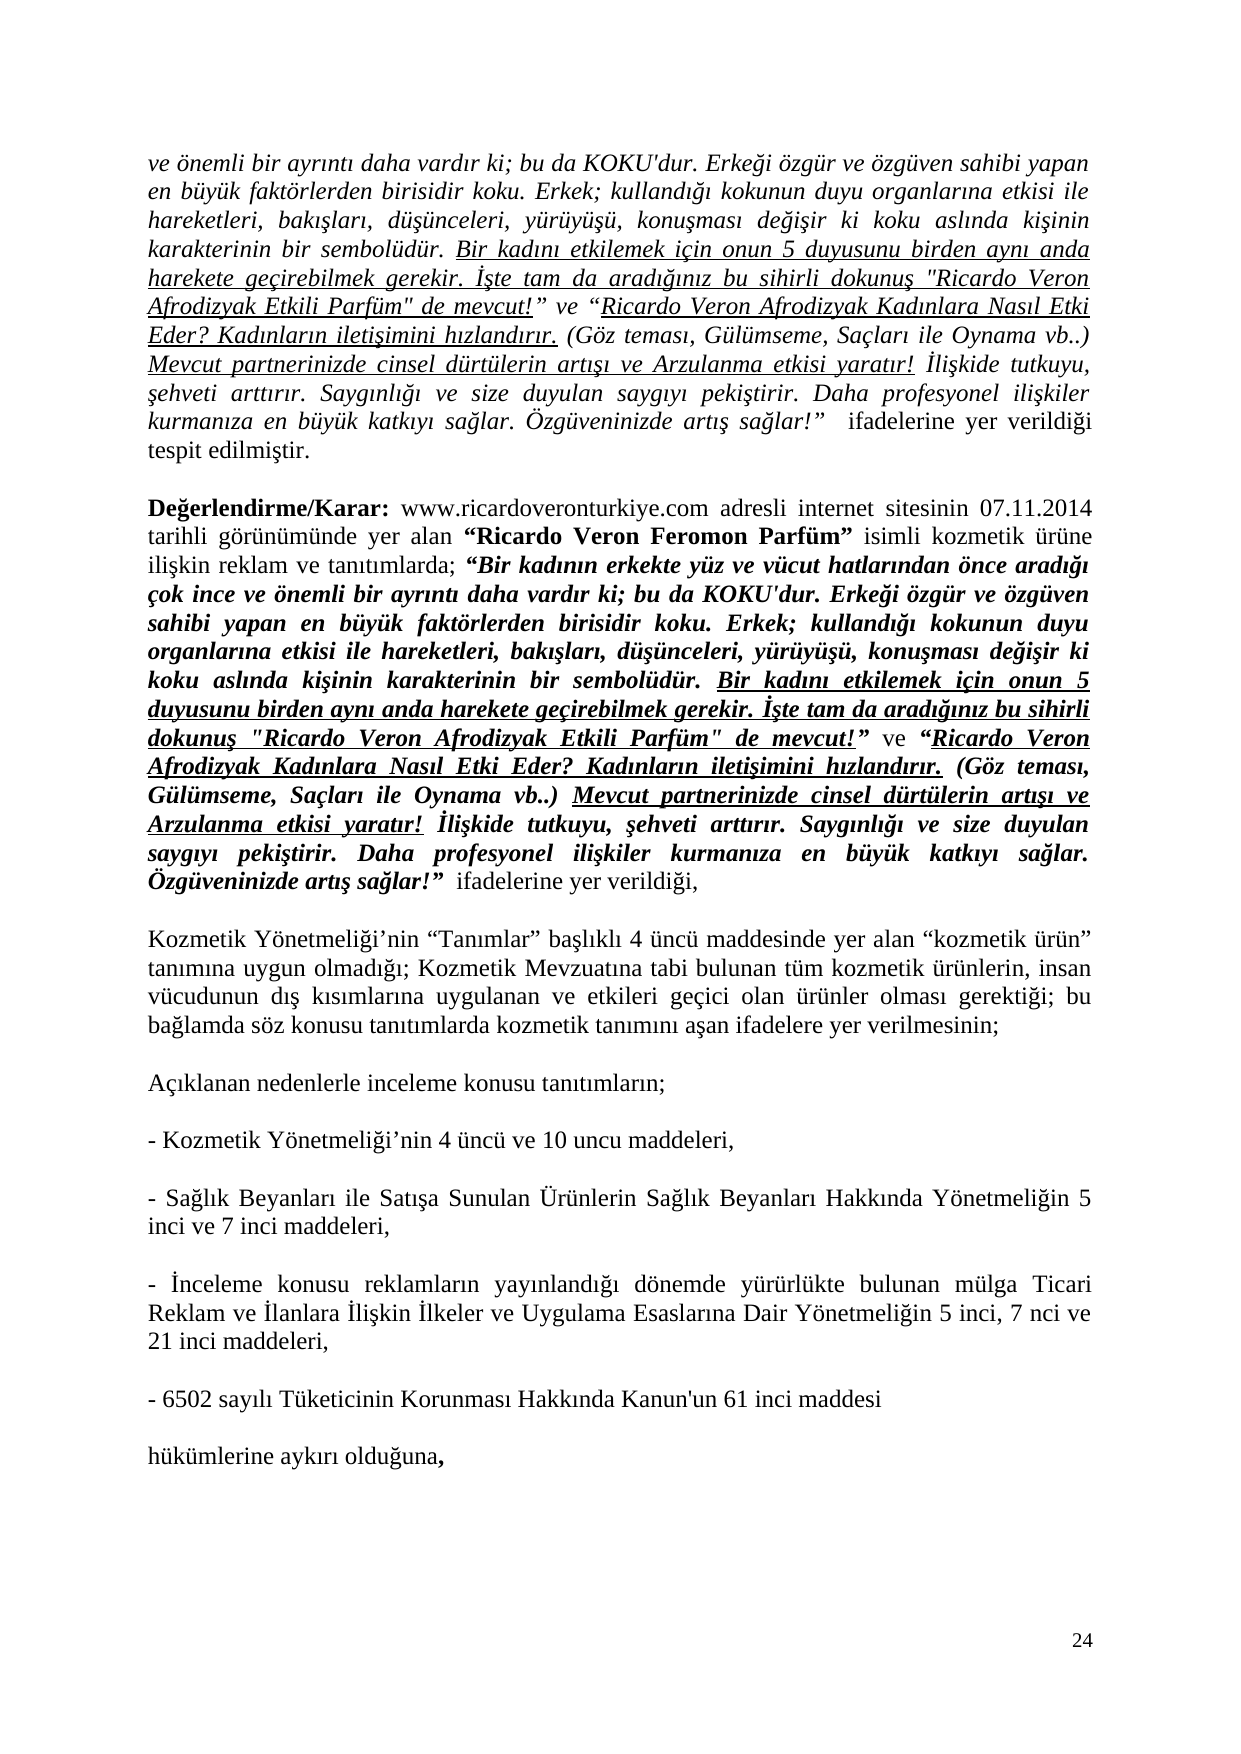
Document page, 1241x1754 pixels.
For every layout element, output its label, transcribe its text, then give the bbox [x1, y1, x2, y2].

text - İnceleme konusu reklamların yayınlandığı dönemde yürürlükte bulunan mülga Ticari Reklam ve İlanlara İlişkin İlkeler ve Uygulama Esaslarına Dair Yönetmeliğin 5 inci, 7 nci ve 21 inci maddeleri, [148, 1269, 1092, 1355]
text Açıklanan nedenlerle inceleme konusu tanıtımların; [148, 1068, 1092, 1096]
text - Sağlık Beyanları ile Satışa Sunulan Ürünlerin Sağlık Beyanları Hakkında Yönetmeliğin 5 inci ve 7 inci maddeleri, [148, 1183, 1092, 1240]
text - Kozmetik Yönetmeliği’nin 4 üncü ve 10 uncu maddeleri, [148, 1125, 1092, 1154]
text Kozmetik Yönetmeliği’nin “Tanımlar” başlıklı 4 üncü maddesinde yer alan “kozmetik ürün” tanımına uygun olmadığı; Kozmetik Mevzuatına tabi bulunan tüm kozmetik ürünlerin, insan vücudunun dış kısımlarına uygulanan ve etkileri geçici olan ürünler olması gerektiği; bu bağlamda söz konusu tanıtımlarda kozmetik tanımını aşan ifadelere yer verilmesinin; [148, 924, 1092, 1039]
text hükümlerine aykırı olduğuna, [148, 1441, 1092, 1470]
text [148, 148, 1092, 464]
text - 6502 sayılı Tüketicinin Korunması Hakkında Kanun'un 61 inci maddesi [148, 1384, 1092, 1413]
text Değerlendirme/Karar: www.ricardoveronturkiye.com adresli internet sitesinin 07.11.2014 tarihli görünümünde yer alan “Ricardo Veron Feromon Parfüm” isimli kozmetik ürüne ilişkin reklam ve tanıtımlarda; “Bir kadının erkekte yüz ve vücut hatlarından önce aradığı çok ince ve önemli bir ayrıntı daha vardır ki; bu da KOKU'dur. Erkeği özgür ve özgüven sahibi yapan en büyük faktörlerden birisidir koku. Erkek; kullandığı kokunun duyu organlarına etkisi ile hareketleri, bakışları, düşünceleri, yürüyüşü, konuşması değişir ki koku aslında kişinin karakterinin bir sembolüdür. Bir kadını etkilemek için onun 5 duyusunu birden aynı anda harekete geçirebilmek gerekir. İşte tam da aradığınız bu sihirli dokunuş "Ricardo Veron Afrodizyak Etkili Parfüm" de mevcut!” ve “Ricardo Veron Afrodizyak Kadınlara Nasıl Etki Eder? Kadınların iletişimini hızlandırır. (Göz teması, Gülümseme, Saçları ile Oynama vb..) Mevcut partnerinizde cinsel dürtülerin artışı ve Arzulanma etkisi yaratır! İlişkide tutkuyu, şehveti arttırır. Saygınlığı ve size duyulan saygıyı pekiştirir. Daha profesyonel ilişkiler kurmanıza en büyük katkıyı sağlar. Özgüveninizde artış sağlar!” ifadelerine yer verildiği, [148, 493, 1092, 895]
